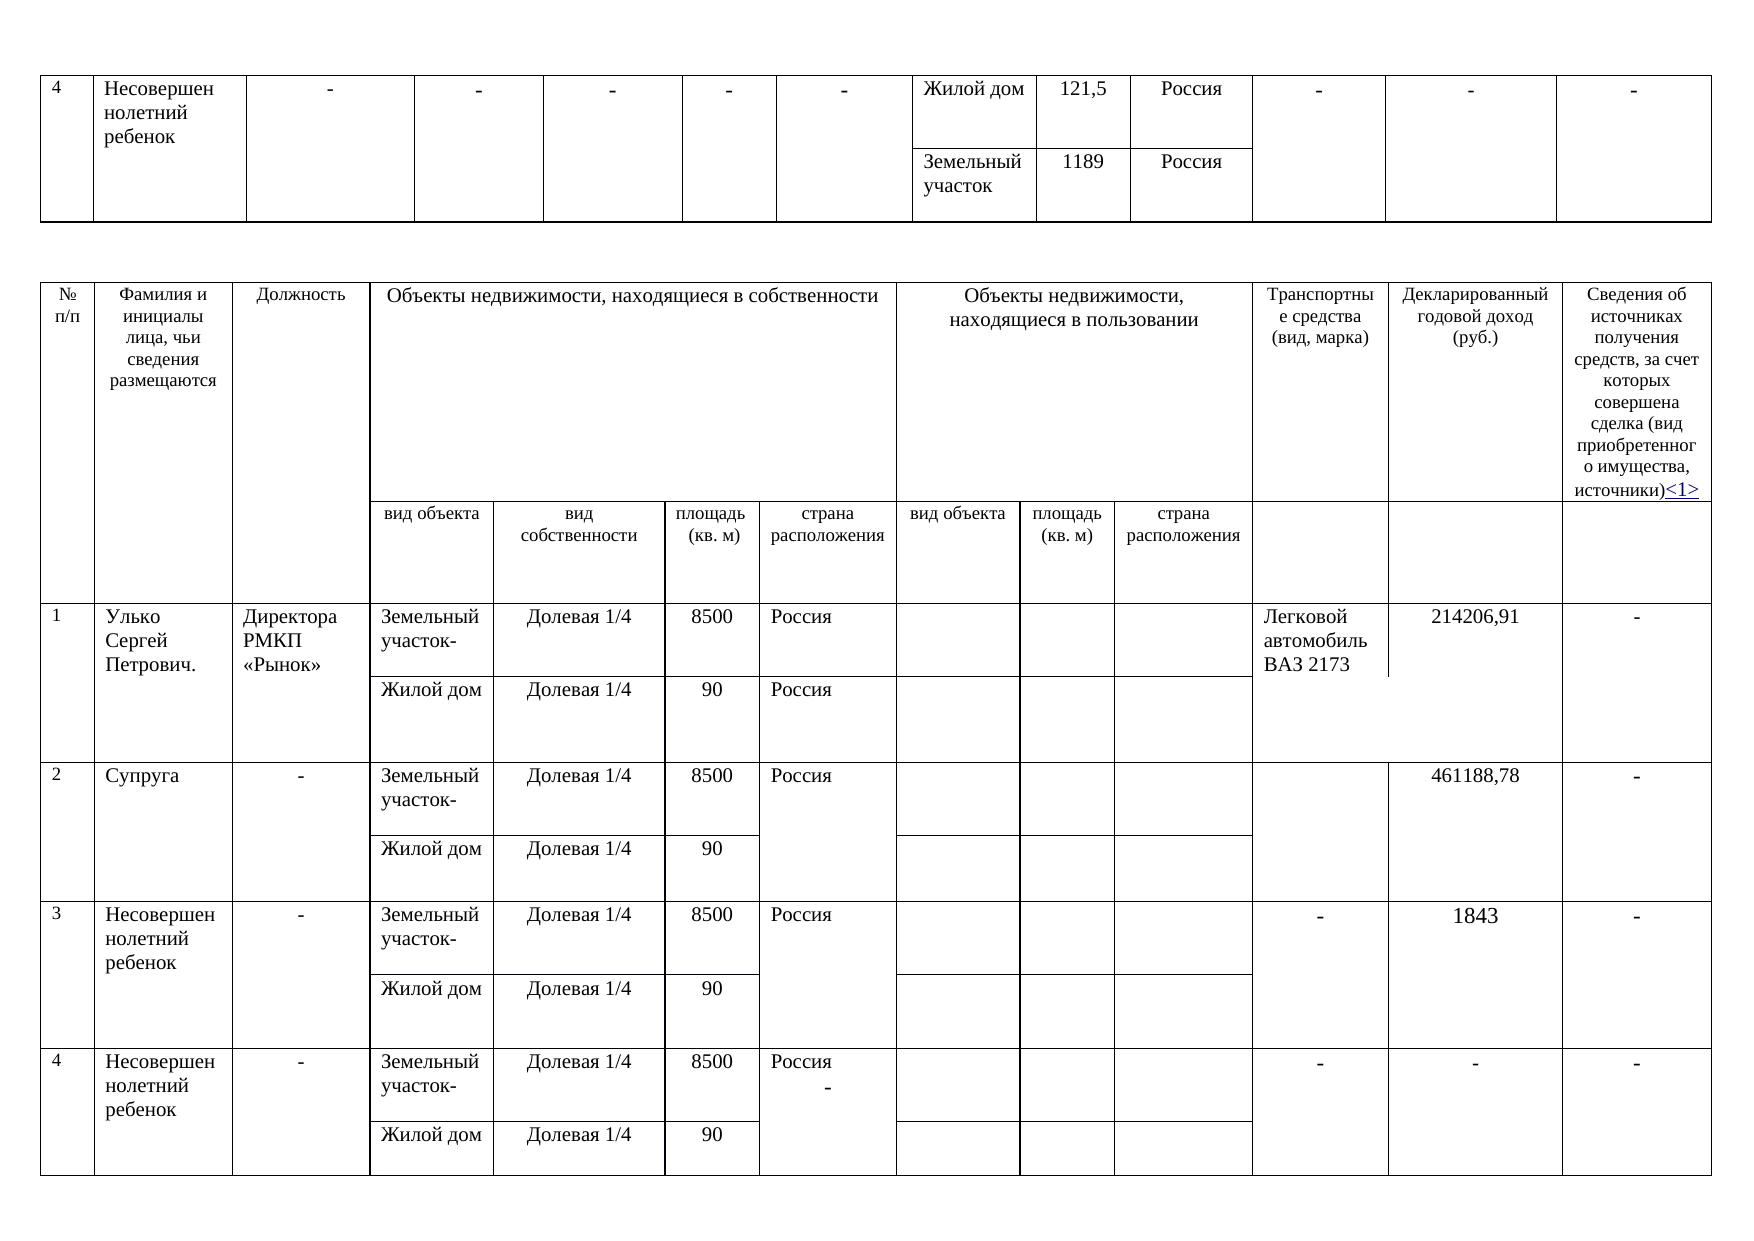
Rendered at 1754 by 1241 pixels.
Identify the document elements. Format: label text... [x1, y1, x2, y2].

table_header Декларированный годовой доход (руб.) [1389, 283, 1562, 501]
table_cell - [415, 76, 543, 221]
table_cell Улько Сергей Петрович. [95, 604, 232, 762]
table_cell Россия [760, 604, 896, 676]
table_cell [1115, 677, 1252, 762]
table_cell [1115, 975, 1252, 1048]
table_cell Жилой дом [371, 975, 493, 1048]
table_cell - [1563, 902, 1711, 1048]
table_cell [897, 763, 1019, 835]
table_cell [1253, 502, 1388, 603]
table_cell - [1563, 763, 1711, 901]
table_cell Долевая 1/4 [494, 763, 664, 835]
table_cell Долевая 1/4 [494, 902, 664, 974]
table_cell - [1563, 604, 1711, 762]
table_cell Земельный участок- [371, 604, 493, 676]
table_cell Долевая 1/4 [494, 975, 664, 1048]
table_cell Жилой дом [371, 1122, 493, 1175]
table_cell - [777, 76, 912, 221]
table_cell вид объекта [371, 502, 493, 603]
table_cell Супруга [95, 763, 232, 901]
table_cell - [247, 76, 414, 221]
table_cell - [233, 763, 369, 901]
table_cell Долевая 1/4 [494, 677, 664, 762]
table_cell площадь (кв. м) [1021, 502, 1114, 603]
table_cell Долевая 1/4 [494, 836, 664, 901]
table_cell [1021, 677, 1114, 762]
table_cell 8500 [666, 902, 759, 974]
table_cell - [1389, 1049, 1562, 1175]
table_cell - [1386, 76, 1556, 221]
table_cell - [1563, 1049, 1711, 1175]
table_cell Россия [760, 677, 896, 762]
table_cell Легковой автомобиль ВАЗ 2173 [1253, 604, 1388, 762]
table_cell - [1253, 1049, 1388, 1175]
table_cell [897, 1049, 1019, 1121]
table_header № п/п [41, 283, 94, 603]
table_cell [1021, 763, 1114, 835]
table_cell Жилой дом [371, 836, 493, 901]
table_cell 8500 [666, 763, 759, 835]
table_cell Россия [1131, 76, 1252, 148]
table_cell площадь (кв. м) [666, 502, 759, 603]
table_cell [897, 604, 1019, 676]
table_cell страна расположения [1115, 502, 1252, 603]
table_cell 1 [41, 604, 94, 762]
table_cell Россия [760, 902, 896, 1048]
table_cell вид собственности [494, 502, 664, 603]
table_header Должность [233, 283, 369, 603]
table_header Объекты недвижимости, находящиеся в собственности [371, 283, 896, 501]
table_cell - [233, 1049, 369, 1175]
table_cell 90 [666, 975, 759, 1048]
table_header Фамилия и инициалы лица, чьи сведения размещаются [95, 283, 232, 603]
table_cell страна расположения [760, 502, 896, 603]
table_cell [1021, 975, 1114, 1048]
table_cell 3 [41, 902, 94, 1048]
table_cell 214206,91 [1388, 604, 1562, 762]
table_cell 461188,78 [1389, 763, 1562, 901]
table_cell - [544, 76, 682, 221]
table_cell - [1253, 76, 1385, 221]
table_cell - [1253, 902, 1388, 1048]
table_cell [1021, 1049, 1114, 1121]
table_cell Земельный участок- [371, 763, 493, 835]
table_cell [897, 677, 1019, 762]
table_cell 4 [41, 76, 93, 221]
table_cell 2 [41, 763, 94, 901]
table_cell [1115, 1049, 1252, 1121]
table_cell [1115, 836, 1252, 901]
table_cell [1389, 502, 1562, 603]
table_cell Долевая 1/4 [494, 1049, 664, 1121]
table_cell [1021, 836, 1114, 901]
table_header Объекты недвижимости, находящиеся в пользовании [897, 283, 1252, 501]
table_cell 90 [666, 677, 759, 762]
table_cell [1115, 604, 1252, 676]
table_cell - [1557, 76, 1711, 221]
table_cell [897, 902, 1019, 974]
table_cell 90 [666, 836, 759, 901]
table_cell Россия [760, 763, 896, 901]
table_cell 4 [41, 1049, 94, 1175]
table_cell Директора РМКП «Рынок» [233, 604, 369, 762]
table_cell Земельный участок- [371, 1049, 493, 1121]
table_cell [897, 1122, 1019, 1175]
table_cell 90 [666, 1122, 759, 1175]
table_cell [1115, 902, 1252, 974]
table_cell Жилой дом [913, 76, 1036, 148]
table_cell 121,5 [1037, 76, 1130, 148]
table_cell Жилой дом [371, 677, 493, 762]
table_cell Россия [1131, 149, 1252, 221]
table_cell Долевая 1/4 [494, 1122, 664, 1175]
table_cell Россия - [760, 1049, 896, 1175]
table_header Сведения об источниках получения средств, за счет которых совершена сделка (вид приобретенного имущества, источники)<1> [1563, 283, 1711, 501]
table_cell [897, 836, 1019, 901]
table_cell [1253, 763, 1388, 901]
table_cell [1115, 1122, 1252, 1175]
table_cell Несовершен нолетний ребенок [95, 902, 232, 1048]
table_cell Долевая 1/4 [494, 604, 664, 676]
table_header Транспортные средства (вид, марка) [1253, 283, 1388, 501]
table_cell 8500 [666, 1049, 759, 1121]
table_cell Земельный участок [913, 149, 1036, 221]
table_cell [1021, 604, 1114, 676]
table_cell 1843 [1389, 902, 1562, 1048]
table_cell Несовершен нолетний ребенок [95, 1049, 232, 1175]
table_cell [1021, 902, 1114, 974]
table_cell [1021, 1122, 1114, 1175]
table_cell [1563, 502, 1711, 603]
table_cell 8500 [666, 604, 759, 676]
table_cell [897, 975, 1019, 1048]
table_cell 1189 [1037, 149, 1130, 221]
table_cell вид объекта [897, 502, 1019, 603]
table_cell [94, 76, 246, 221]
table_cell - [683, 76, 776, 221]
table_cell Земельный участок- [371, 902, 493, 974]
table_cell - [233, 902, 369, 1048]
table_cell [1115, 763, 1252, 835]
